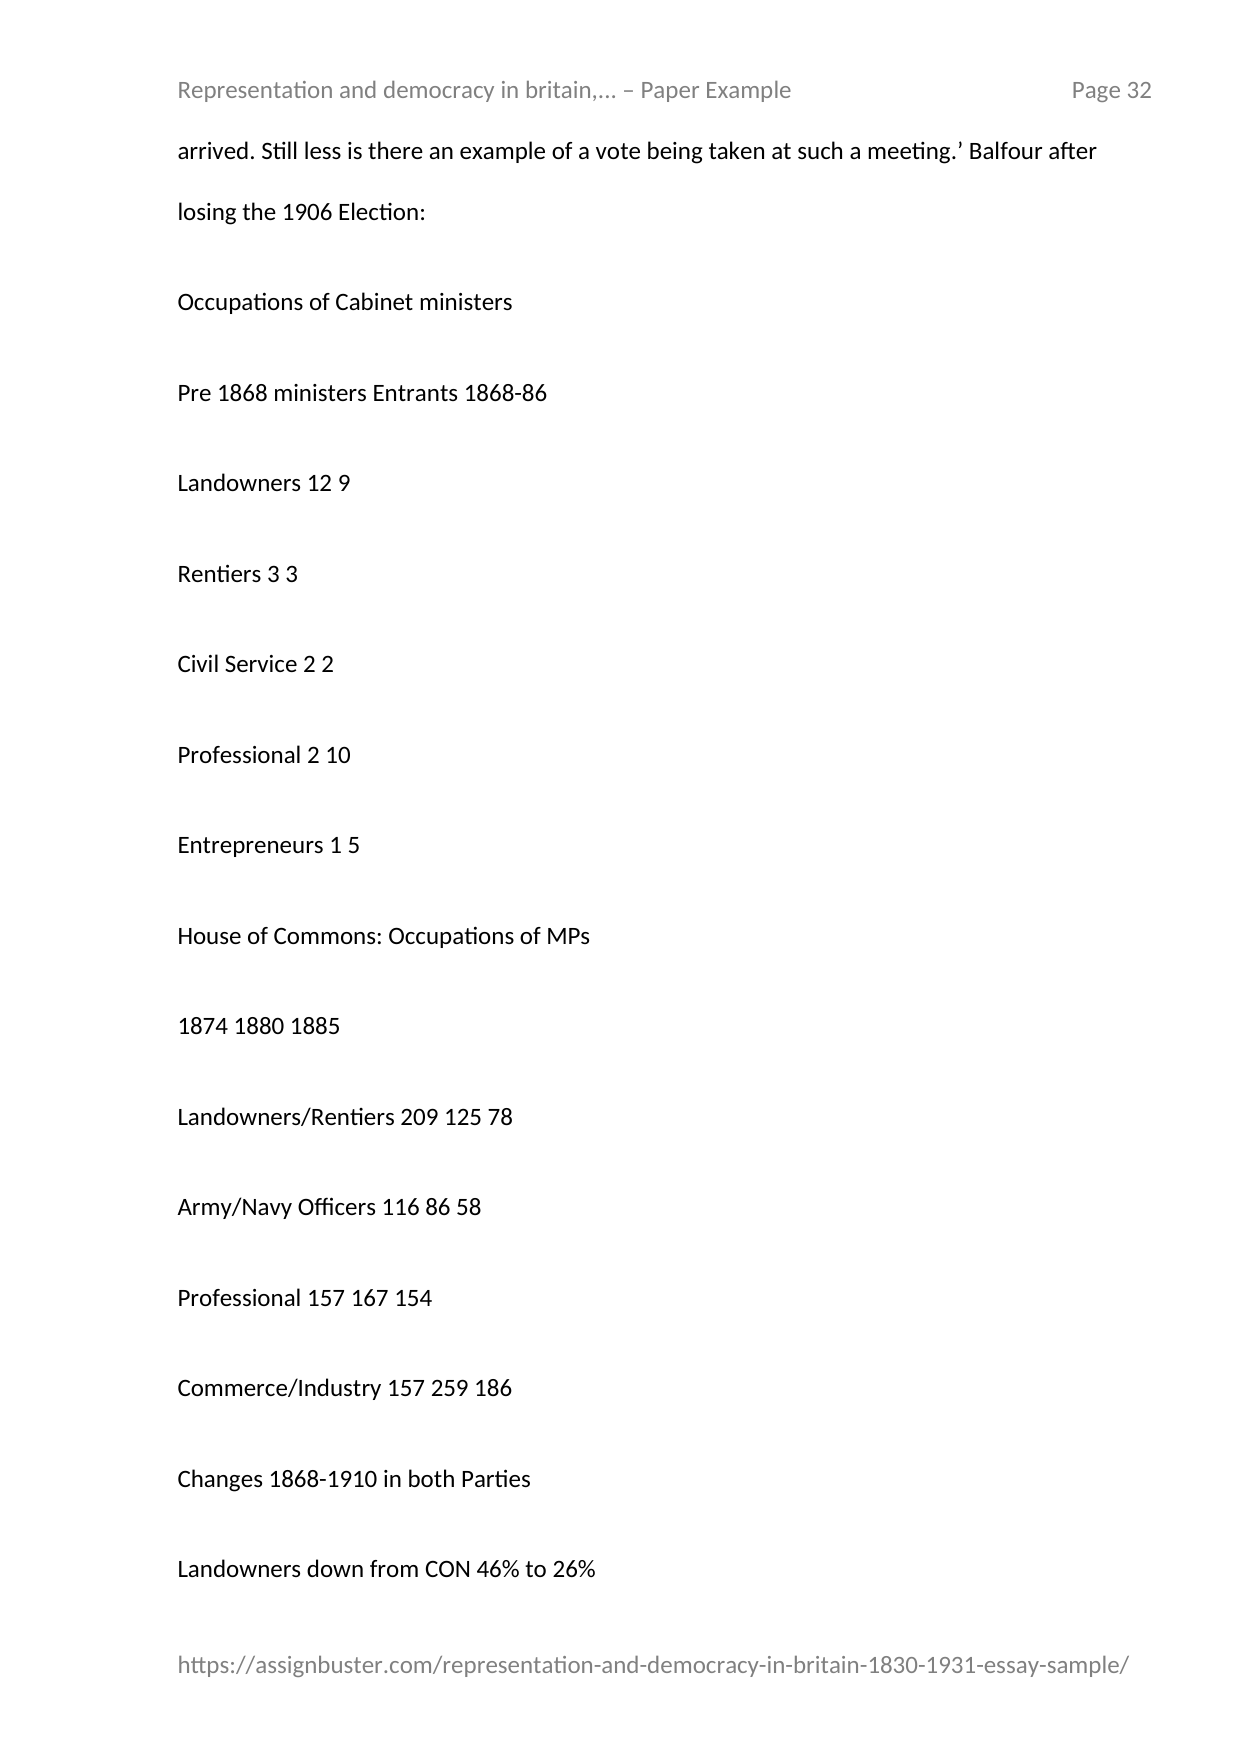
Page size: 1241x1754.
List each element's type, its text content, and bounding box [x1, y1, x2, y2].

text Landowners 12 9 [177, 467, 1152, 498]
text Rentiers 3 3 [177, 558, 1152, 588]
text Entrepreneurs 1 5 [177, 829, 1152, 860]
text Occupations of Cabinet ministers [177, 286, 1152, 317]
text House of Commons: Occupations of MPs [177, 920, 1152, 951]
text Army/Navy Officers 116 86 58 [177, 1192, 1152, 1222]
text Pre 1868 ministers Entrants 1868-86 [177, 377, 1152, 407]
text Landowners down from CON 46% to 26% [177, 1554, 1152, 1584]
text Professional 2 10 [177, 739, 1152, 769]
text Professional 157 167 154 [177, 1282, 1152, 1313]
text Civil Service 2 2 [177, 648, 1152, 679]
text 1874 1880 1885 [177, 1011, 1152, 1041]
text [177, 135, 1152, 226]
text Commerce/Industry 157 259 186 [177, 1373, 1152, 1403]
text Changes 1868-1910 in both Parties [177, 1463, 1152, 1494]
text Landowners/Rentiers 209 125 78 [177, 1101, 1152, 1132]
